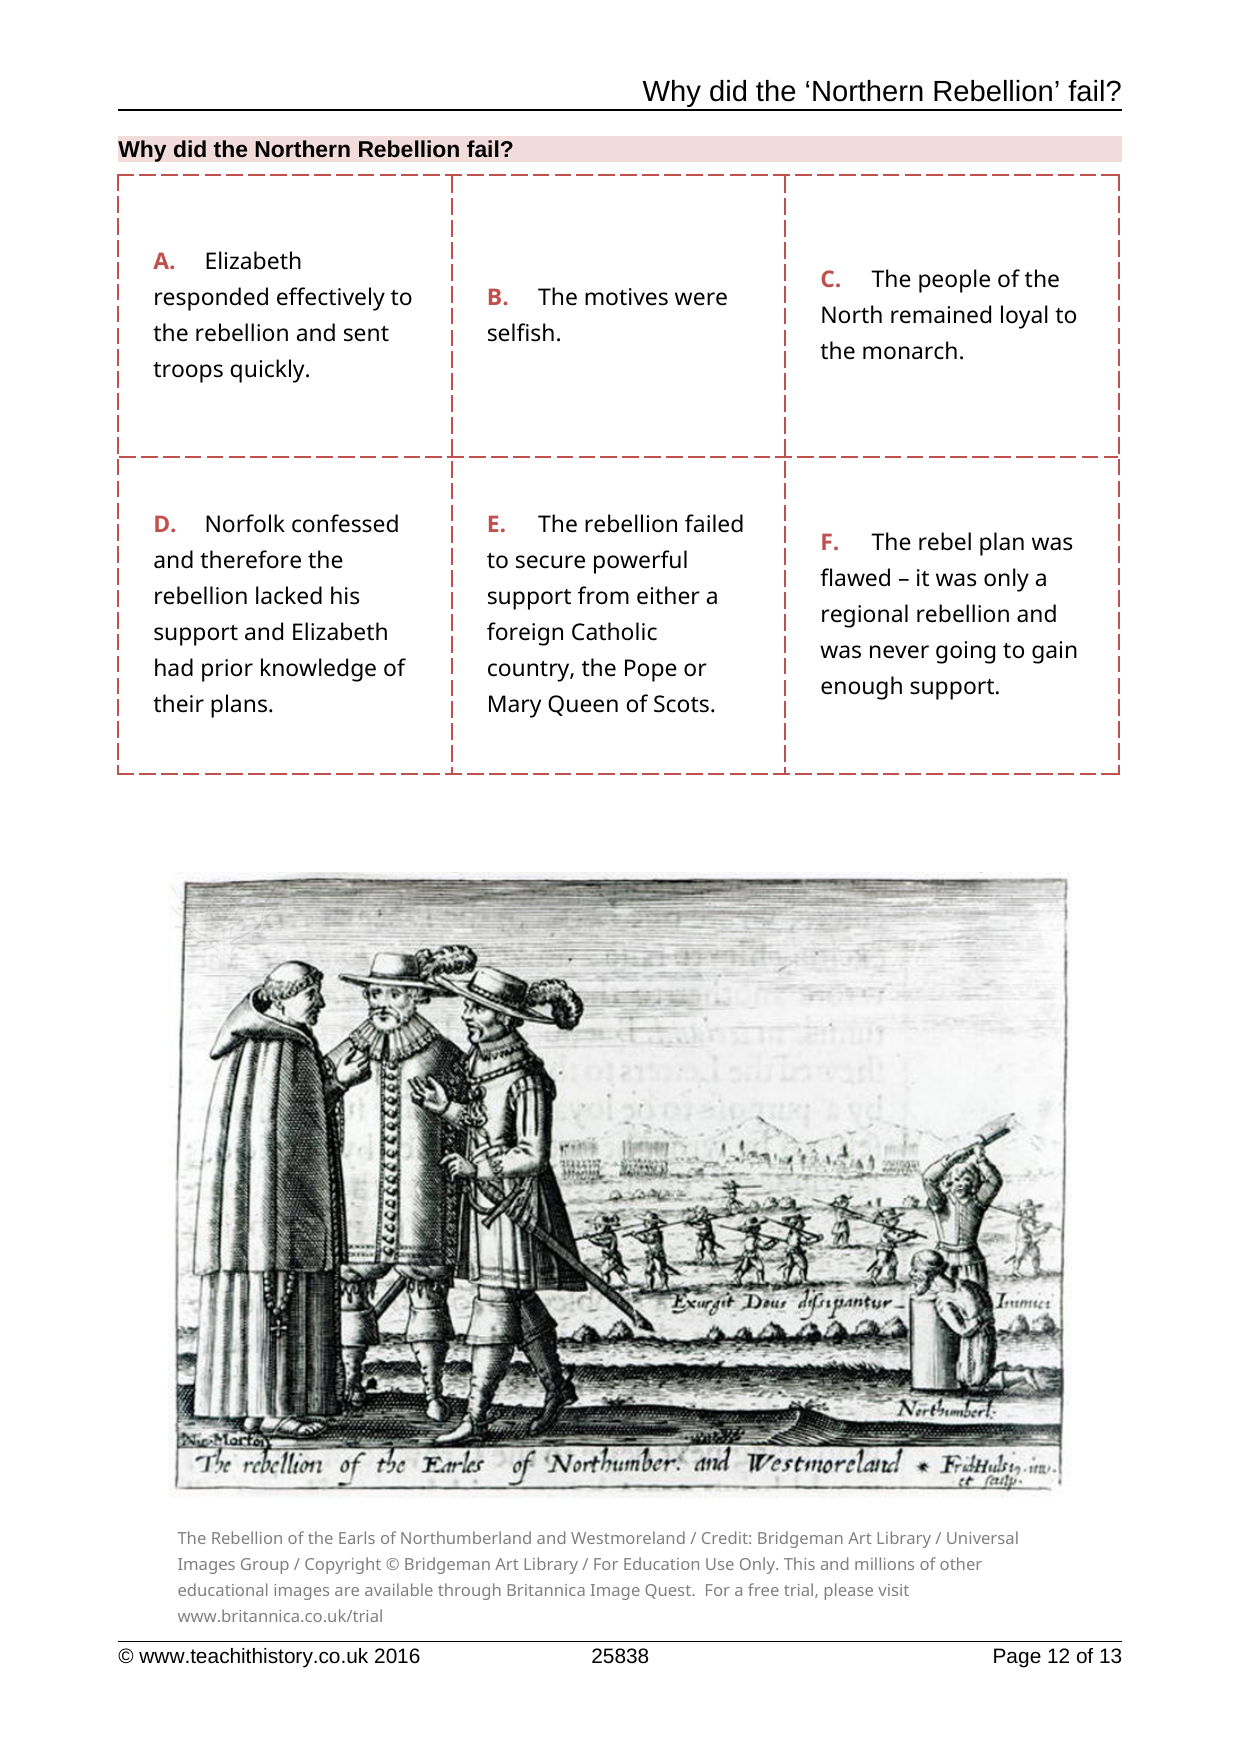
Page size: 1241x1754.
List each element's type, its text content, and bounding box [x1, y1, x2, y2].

table_cell E. The rebellion failed to secure powerful support from either a foreign Catholic country, the Pope or Mary Queen of Scots. [452, 456, 785, 773]
text The Rebellion of the Earls of Northumberland and Westmoreland / Credit: Bridgeman Art Library / Universal Images Group / Copyright © Bridgeman Art Library / For Education Use Only. This and millions of other educational images are available through Britannica Image Quest. For a free trial, please visit www.britannica.co.uk/trial [177, 1527, 1063, 1628]
table_header C. The people of the North remained loyal to the monarch. [785, 174, 1119, 456]
subtitle Why did the Northern Rebellion fail? [118, 136, 1122, 162]
table_cell D. Norfolk confessed and therefore the rebellion lacked his support and Elizabeth had prior knowledge of their plans. [118, 456, 452, 773]
table_header B. The motives were selfish. [452, 174, 785, 456]
table_cell F. The rebel plan was flawed – it was only a regional rebellion and was never going to gain enough support. [785, 456, 1119, 773]
picture [168, 872, 1073, 1498]
table_header A. Elizabeth responded effectively to the rebellion and sent troops quickly. [118, 174, 452, 456]
